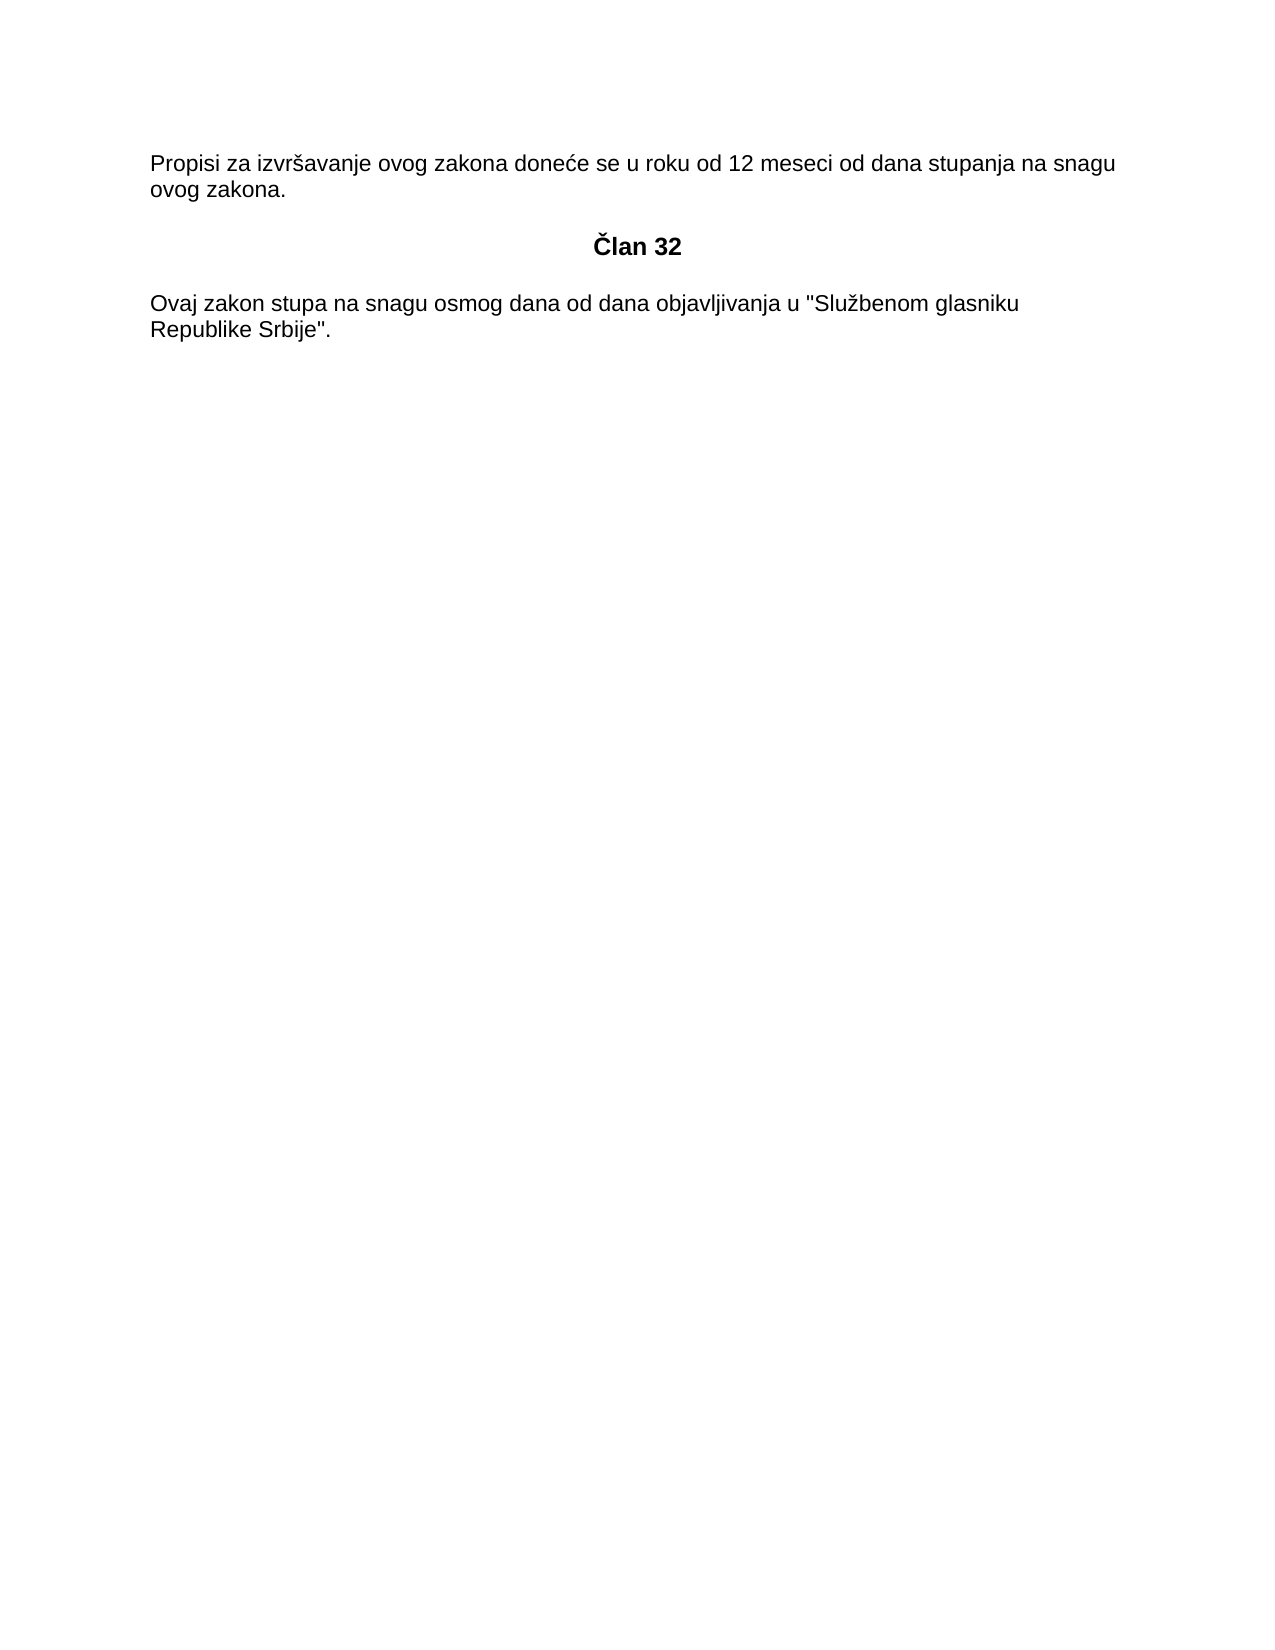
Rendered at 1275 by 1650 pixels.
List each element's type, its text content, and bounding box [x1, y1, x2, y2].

text Ovaj zakon stupa na snagu osmog dana od dana objavljivanja u "Službenom glasniku Republike Srbije". [150, 290, 1125, 342]
text Propisi za izvršavanje ovog zakona doneće se u roku od 12 meseci od dana stupanja na snagu ovog zakona. [150, 150, 1125, 203]
text Član 32 [150, 232, 1125, 261]
